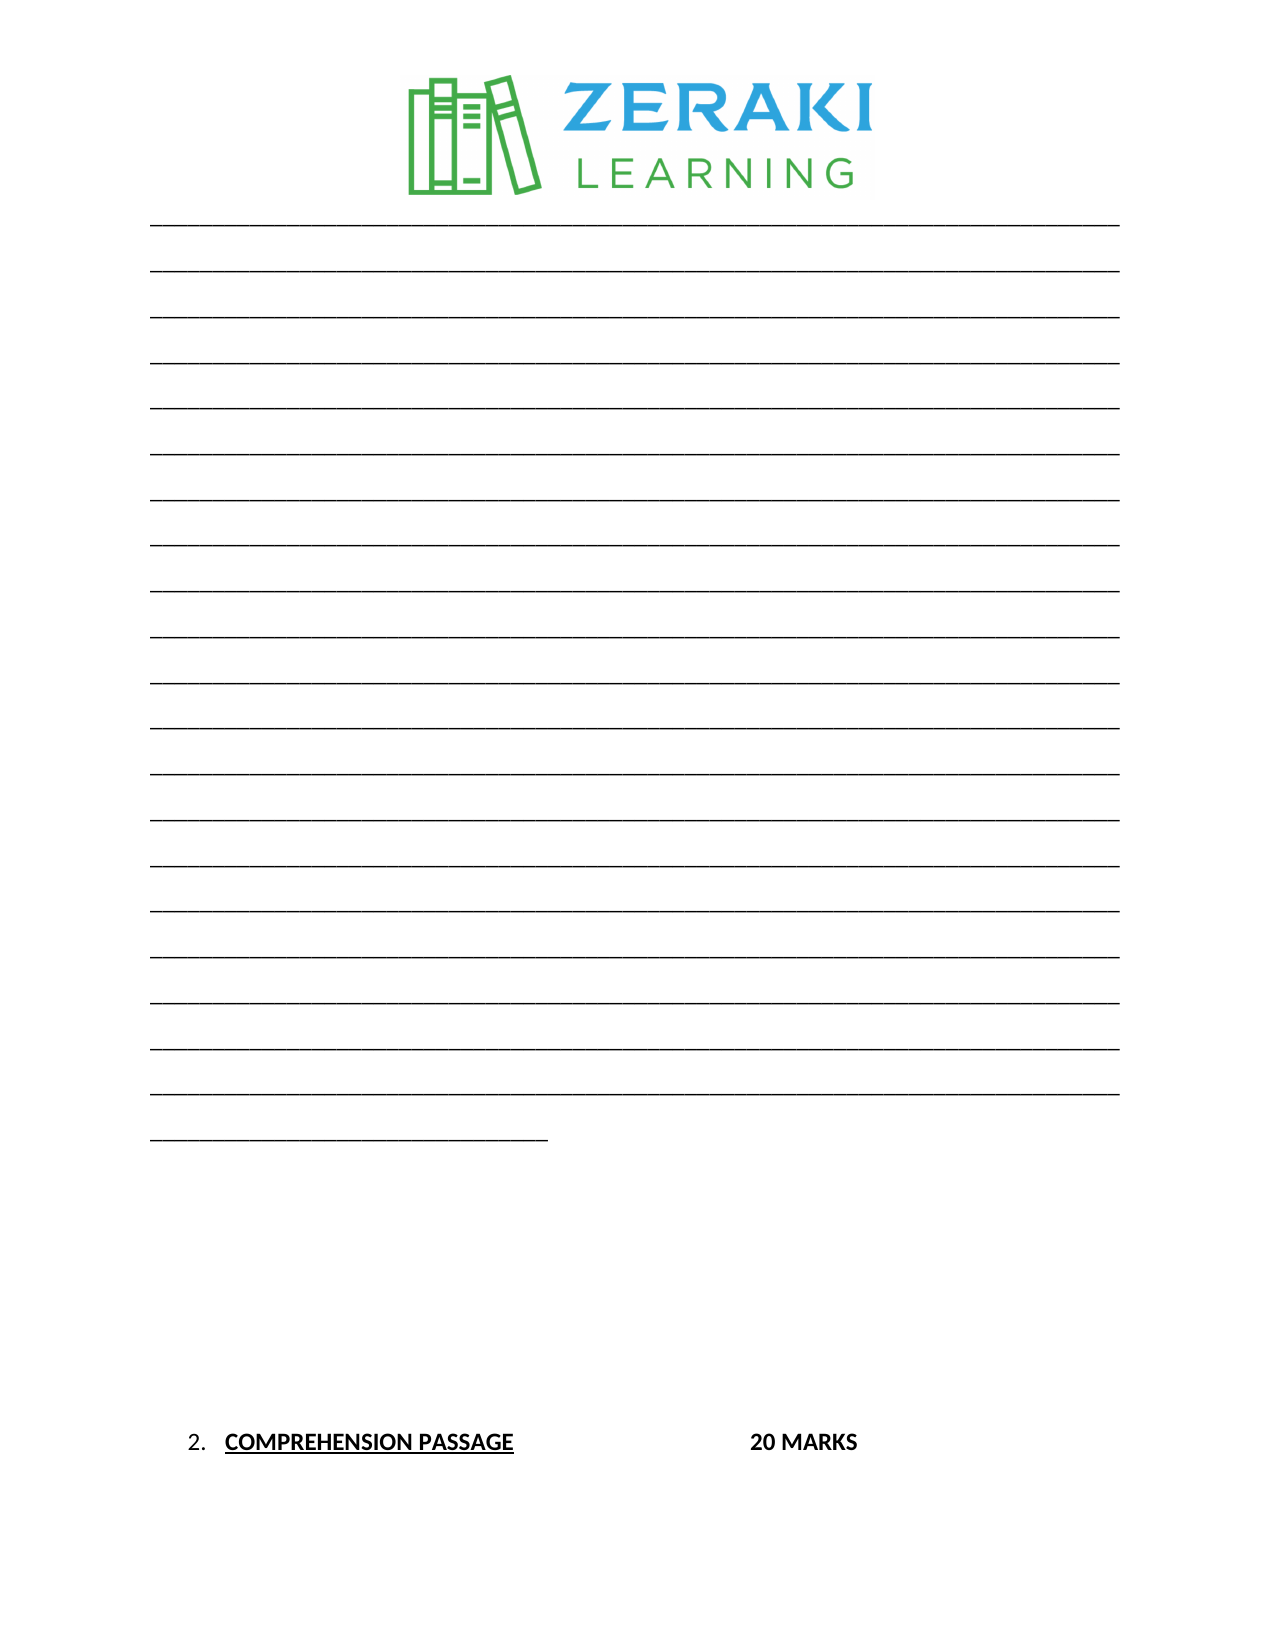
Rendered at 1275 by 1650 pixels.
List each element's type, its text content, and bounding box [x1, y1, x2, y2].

picture [400, 75, 876, 200]
list COMPREHENSION PASSAGE 20 MARKS [187, 1426, 1125, 1457]
